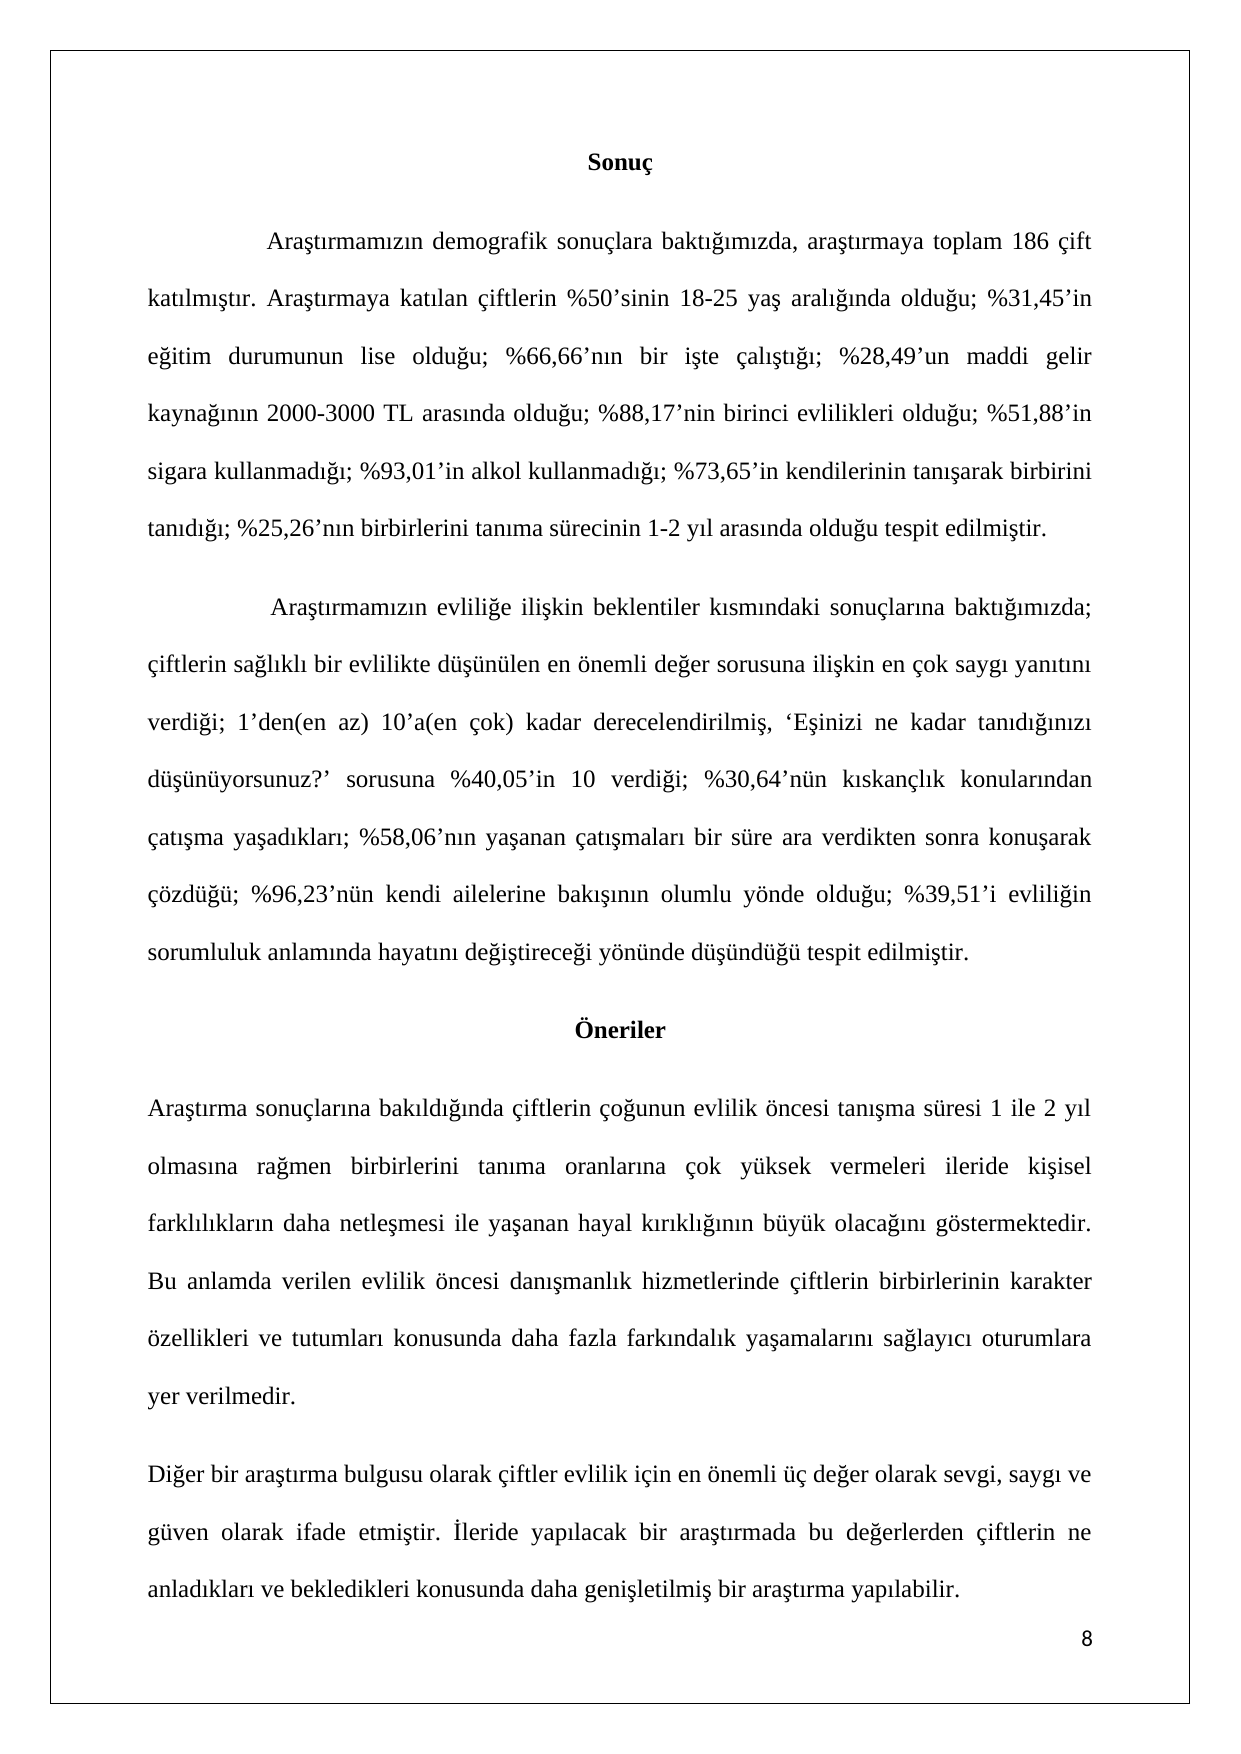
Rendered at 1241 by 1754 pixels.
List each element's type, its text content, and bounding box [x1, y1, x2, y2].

text Öneriler [147, 1015, 1093, 1044]
text Araştırmamızın demografik sonuçlara baktığımızda, araştırmaya toplam 186 çift katılmıştır. Araştırmaya katılan çiftlerin %50’sinin 18-25 yaş aralığında olduğu; %31,45’in eğitim durumunun lise olduğu; %66,66’nın bir işte çalıştığı; %28,49’un maddi gelir kaynağının 2000-3000 TL arasında olduğu; %88,17’nin birinci evlilikleri olduğu; %51,88’in sigara kullanmadığı; %93,01’in alkol kullanmadığı; %73,65’in kendilerinin tanışarak birbirini tanıdığı; %25,26’nın birbirlerini tanıma sürecinin 1-2 yıl arasında olduğu tespit edilmiştir. [147, 226, 1093, 542]
text Araştırmamızın evliliğe ilişkin beklentiler kısmındaki sonuçlarına baktığımızda; çiftlerin sağlıklı bir evlilikte düşünülen en önemli değer sorusuna ilişkin en çok saygı yanıtını verdiği; 1’den(en az) 10’a(en çok) kadar derecelendirilmiş, ‘Eşinizi ne kadar tanıdığınızı düşünüyorsunuz?’ sorusuna %40,05’in 10 verdiği; %30,64’nün kıskançlık konularından çatışma yaşadıkları; %58,06’nın yaşanan çatışmaları bir süre ara verdikten sonra konuşarak çözdüğü; %96,23’nün kendi ailelerine bakışının olumlu yönde olduğu; %39,51’i evliliğin sorumluluk anlamında hayatını değiştireceği yönünde düşündüğü tespit edilmiştir. [147, 592, 1093, 965]
text Araştırma sonuçlarına bakıldığında çiftlerin çoğunun evlilik öncesi tanışma süresi 1 ile 2 yıl olmasına rağmen birbirlerini tanıma oranlarına çok yüksek vermeleri ileride kişisel farklılıkların daha netleşmesi ile yaşanan hayal kırıklığının büyük olacağını göstermektedir. Bu anlamda verilen evlilik öncesi danışmanlık hizmetlerinde çiftlerin birbirlerinin karakter özellikleri ve tutumları konusunda daha fazla farkındalık yaşamalarını sağlayıcı oturumlara yer verilmedir. [147, 1093, 1093, 1409]
text Diğer bir araştırma bulgusu olarak çiftler evlilik için en önemli üç değer olarak sevgi, saygı ve güven olarak ifade etmiştir. İleride yapılacak bir araştırmada bu değerlerden çiftlerin ne anladıkları ve bekledikleri konusunda daha genişletilmiş bir araştırma yapılabilir. [147, 1459, 1093, 1603]
text Sonuç [147, 147, 1093, 176]
